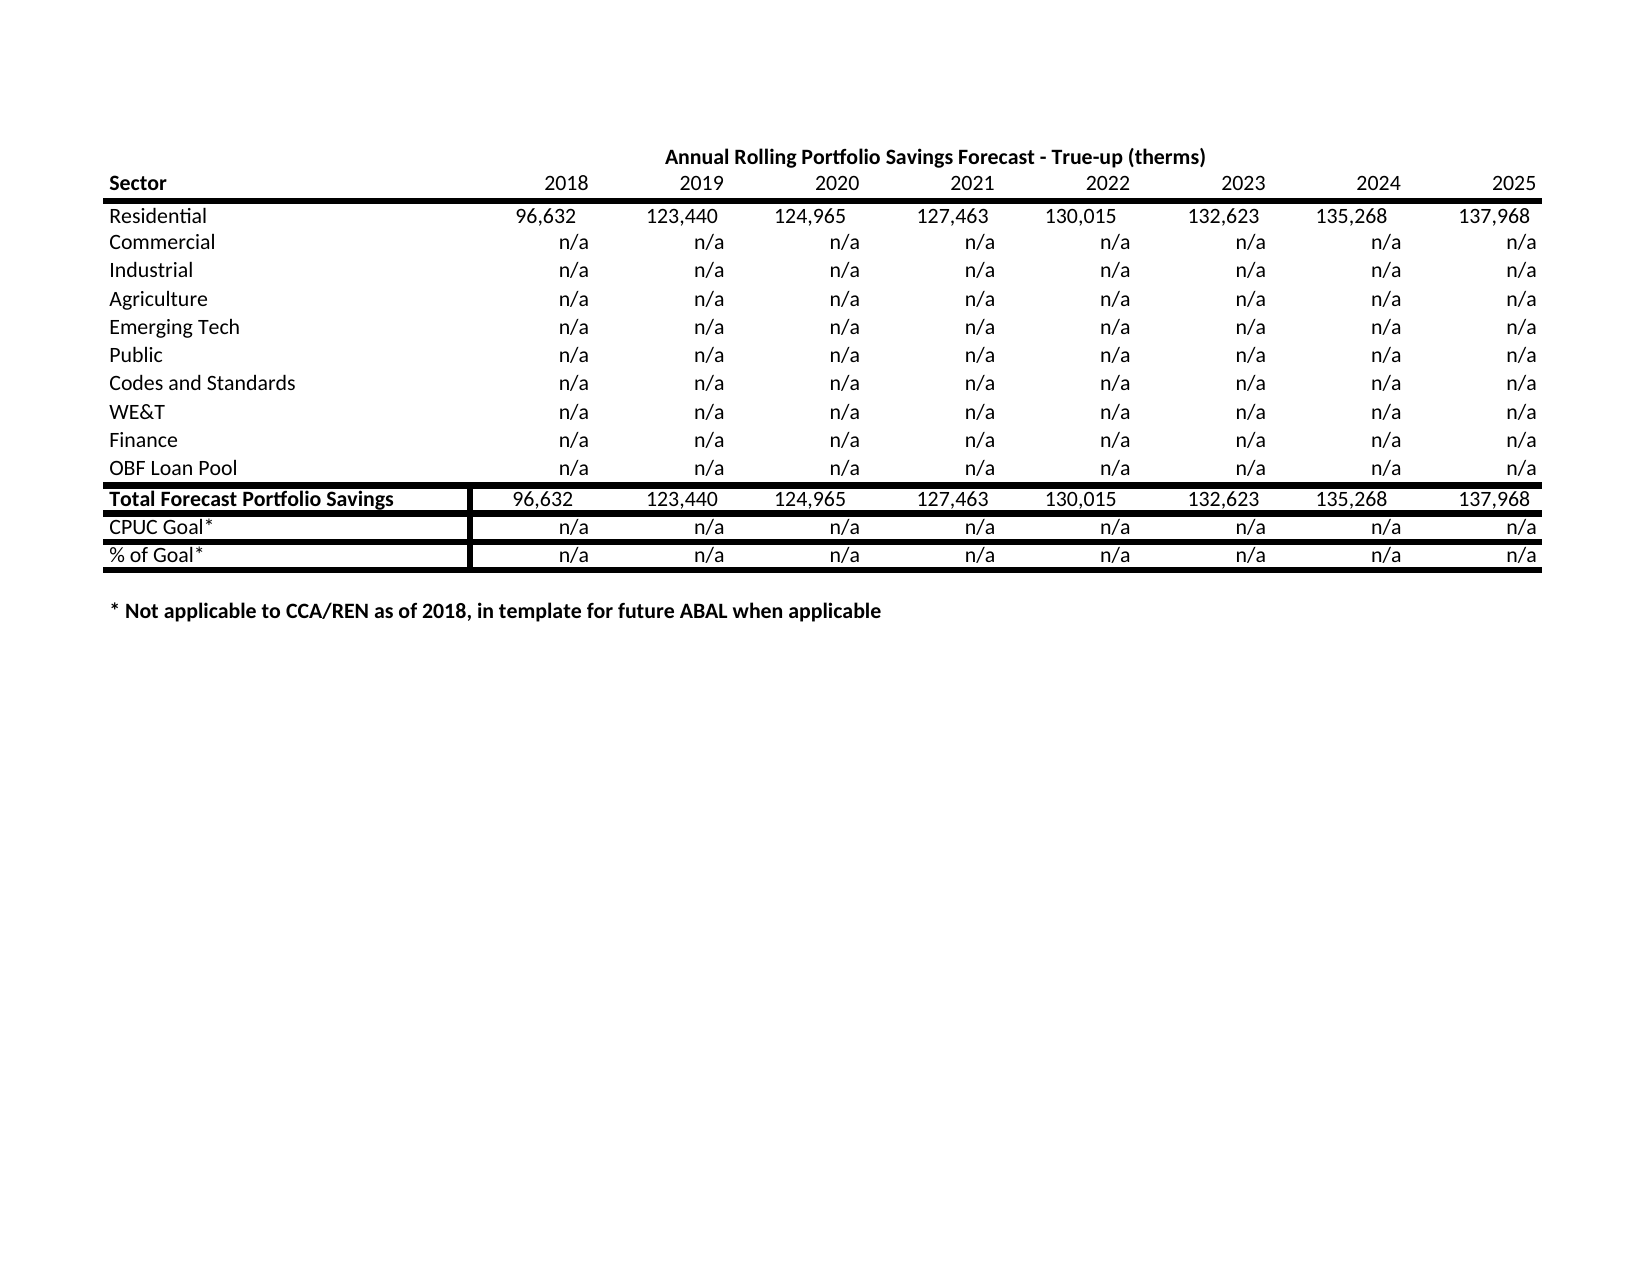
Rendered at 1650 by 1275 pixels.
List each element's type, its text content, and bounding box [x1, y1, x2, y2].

table_cell 123,440 [614, 489, 749, 510]
table_cell n/a [614, 517, 749, 539]
table_cell 135,268 [1291, 204, 1426, 229]
table_cell n/a [1291, 398, 1426, 426]
table_cell n/a [614, 370, 749, 398]
table_cell n/a [1020, 229, 1155, 257]
table_cell n/a [470, 455, 613, 482]
table_cell n/a [1020, 370, 1155, 398]
table_cell n/a [1291, 313, 1426, 342]
table_cell n/a [749, 517, 884, 539]
table_cell 130,015 [1020, 204, 1155, 229]
table_cell n/a [1426, 517, 1542, 539]
table_cell 135,268 [1291, 489, 1426, 510]
table_cell 127,463 [884, 204, 1020, 229]
table_cell n/a [614, 455, 749, 482]
table_cell n/a [1020, 257, 1155, 285]
table_cell n/a [884, 398, 1020, 426]
table_cell n/a [1291, 285, 1426, 313]
table_cell n/a [749, 257, 884, 285]
table_cell n/a [614, 313, 749, 342]
table_cell n/a [614, 257, 749, 285]
table_cell n/a [614, 285, 749, 313]
table_cell Codes and Standards [103, 370, 470, 398]
table_cell n/a [1155, 229, 1291, 257]
table_cell OBF Loan Pool [103, 455, 470, 482]
table_cell n/a [470, 257, 613, 285]
table_cell n/a [473, 545, 613, 567]
table_cell CPUC Goal* [103, 517, 467, 539]
table_cell n/a [1291, 517, 1426, 539]
table_cell n/a [1426, 257, 1542, 285]
table_cell n/a [884, 517, 1020, 539]
table_cell n/a [470, 313, 613, 342]
table_cell n/a [749, 229, 884, 257]
table_cell n/a [1426, 285, 1542, 313]
table_cell Total Forecast Portfolio Savings [103, 489, 467, 510]
table_cell n/a [614, 342, 749, 370]
table_cell n/a [1155, 257, 1291, 285]
table_cell n/a [1291, 342, 1426, 370]
table_cell % of Goal* [103, 545, 467, 567]
table_cell n/a [749, 313, 884, 342]
table_cell n/a [1155, 455, 1291, 482]
table_cell 132,623 [1155, 489, 1291, 510]
table_cell 123,440 [614, 204, 749, 229]
table_cell n/a [1291, 370, 1426, 398]
table_cell n/a [1426, 426, 1542, 454]
table_cell WE&T [103, 398, 470, 426]
table_header 2018 [470, 171, 613, 198]
table_cell n/a [1020, 313, 1155, 342]
table_cell 137,968 [1426, 204, 1542, 229]
table_cell n/a [1155, 342, 1291, 370]
table_cell n/a [614, 398, 749, 426]
table_cell Agriculture [103, 285, 470, 313]
table_cell n/a [470, 342, 613, 370]
table_cell 127,463 [884, 489, 1020, 510]
table_cell n/a [1020, 545, 1155, 567]
table_cell n/a [1155, 370, 1291, 398]
table_cell Residential [103, 204, 470, 229]
table_cell 96,632 [473, 489, 613, 510]
table_cell n/a [470, 285, 613, 313]
table_cell n/a [749, 342, 884, 370]
table_header 2021 [884, 171, 1020, 198]
table_cell n/a [884, 455, 1020, 482]
table_cell n/a [1426, 313, 1542, 342]
table_cell n/a [1426, 455, 1542, 482]
table_cell n/a [1155, 285, 1291, 313]
table_cell n/a [1155, 398, 1291, 426]
table_cell n/a [1426, 370, 1542, 398]
table_cell n/a [884, 370, 1020, 398]
table_cell n/a [749, 455, 884, 482]
table_cell n/a [749, 426, 884, 454]
table_cell n/a [1291, 257, 1426, 285]
text Annual Rolling Portfolio Savings Forecast - True-up (therms) [665, 143, 1554, 169]
table_cell 124,965 [749, 204, 884, 229]
table_cell n/a [1155, 545, 1291, 567]
table_cell n/a [884, 313, 1020, 342]
table_header Sector [103, 171, 470, 198]
table_cell 96,632 [470, 204, 613, 229]
table_cell n/a [470, 398, 613, 426]
table_cell n/a [614, 229, 749, 257]
table_cell Emerging Tech [103, 313, 470, 342]
table_cell n/a [884, 426, 1020, 454]
table_cell n/a [470, 426, 613, 454]
table_cell n/a [884, 285, 1020, 313]
table_cell n/a [749, 370, 884, 398]
table_cell n/a [884, 342, 1020, 370]
table_header 2019 [614, 171, 749, 198]
table_cell n/a [470, 229, 613, 257]
table_header 2024 [1291, 171, 1426, 198]
table_cell 132,623 [1155, 204, 1291, 229]
table_cell n/a [1020, 455, 1155, 482]
table_cell n/a [1020, 517, 1155, 539]
table_cell 137,968 [1426, 489, 1542, 510]
table_cell n/a [473, 517, 613, 539]
table_cell n/a [1155, 517, 1291, 539]
table_cell n/a [1020, 426, 1155, 454]
table_cell n/a [1426, 545, 1542, 567]
table_cell n/a [749, 285, 884, 313]
table_cell n/a [1291, 545, 1426, 567]
table_cell n/a [1426, 398, 1542, 426]
table_cell n/a [1155, 426, 1291, 454]
table_cell n/a [1291, 229, 1426, 257]
table_cell n/a [614, 426, 749, 454]
table_cell n/a [749, 545, 884, 567]
table_cell n/a [1020, 285, 1155, 313]
table_cell n/a [1291, 455, 1426, 482]
table_header 2023 [1155, 171, 1291, 198]
table_cell n/a [614, 545, 749, 567]
table_header 2022 [1020, 171, 1155, 198]
table_cell 124,965 [749, 489, 884, 510]
table_cell Public [103, 342, 470, 370]
table_cell Finance [103, 426, 470, 454]
table_cell n/a [749, 398, 884, 426]
table_cell n/a [1155, 313, 1291, 342]
table_header 2020 [749, 171, 884, 198]
text * Not applicable to CCA/REN as of 2018, in template for future ABAL when applicable [109, 598, 1554, 624]
table_cell Industrial [103, 257, 470, 285]
table_cell n/a [884, 545, 1020, 567]
table_cell n/a [1291, 426, 1426, 454]
table_cell n/a [1426, 342, 1542, 370]
table_header 2025 [1426, 171, 1542, 198]
table_cell 130,015 [1020, 489, 1155, 510]
table_cell Commercial [103, 229, 470, 257]
table_cell n/a [470, 370, 613, 398]
table_cell n/a [1020, 398, 1155, 426]
table_cell n/a [1426, 229, 1542, 257]
table_cell n/a [1020, 342, 1155, 370]
table_cell n/a [884, 229, 1020, 257]
table_cell n/a [884, 257, 1020, 285]
